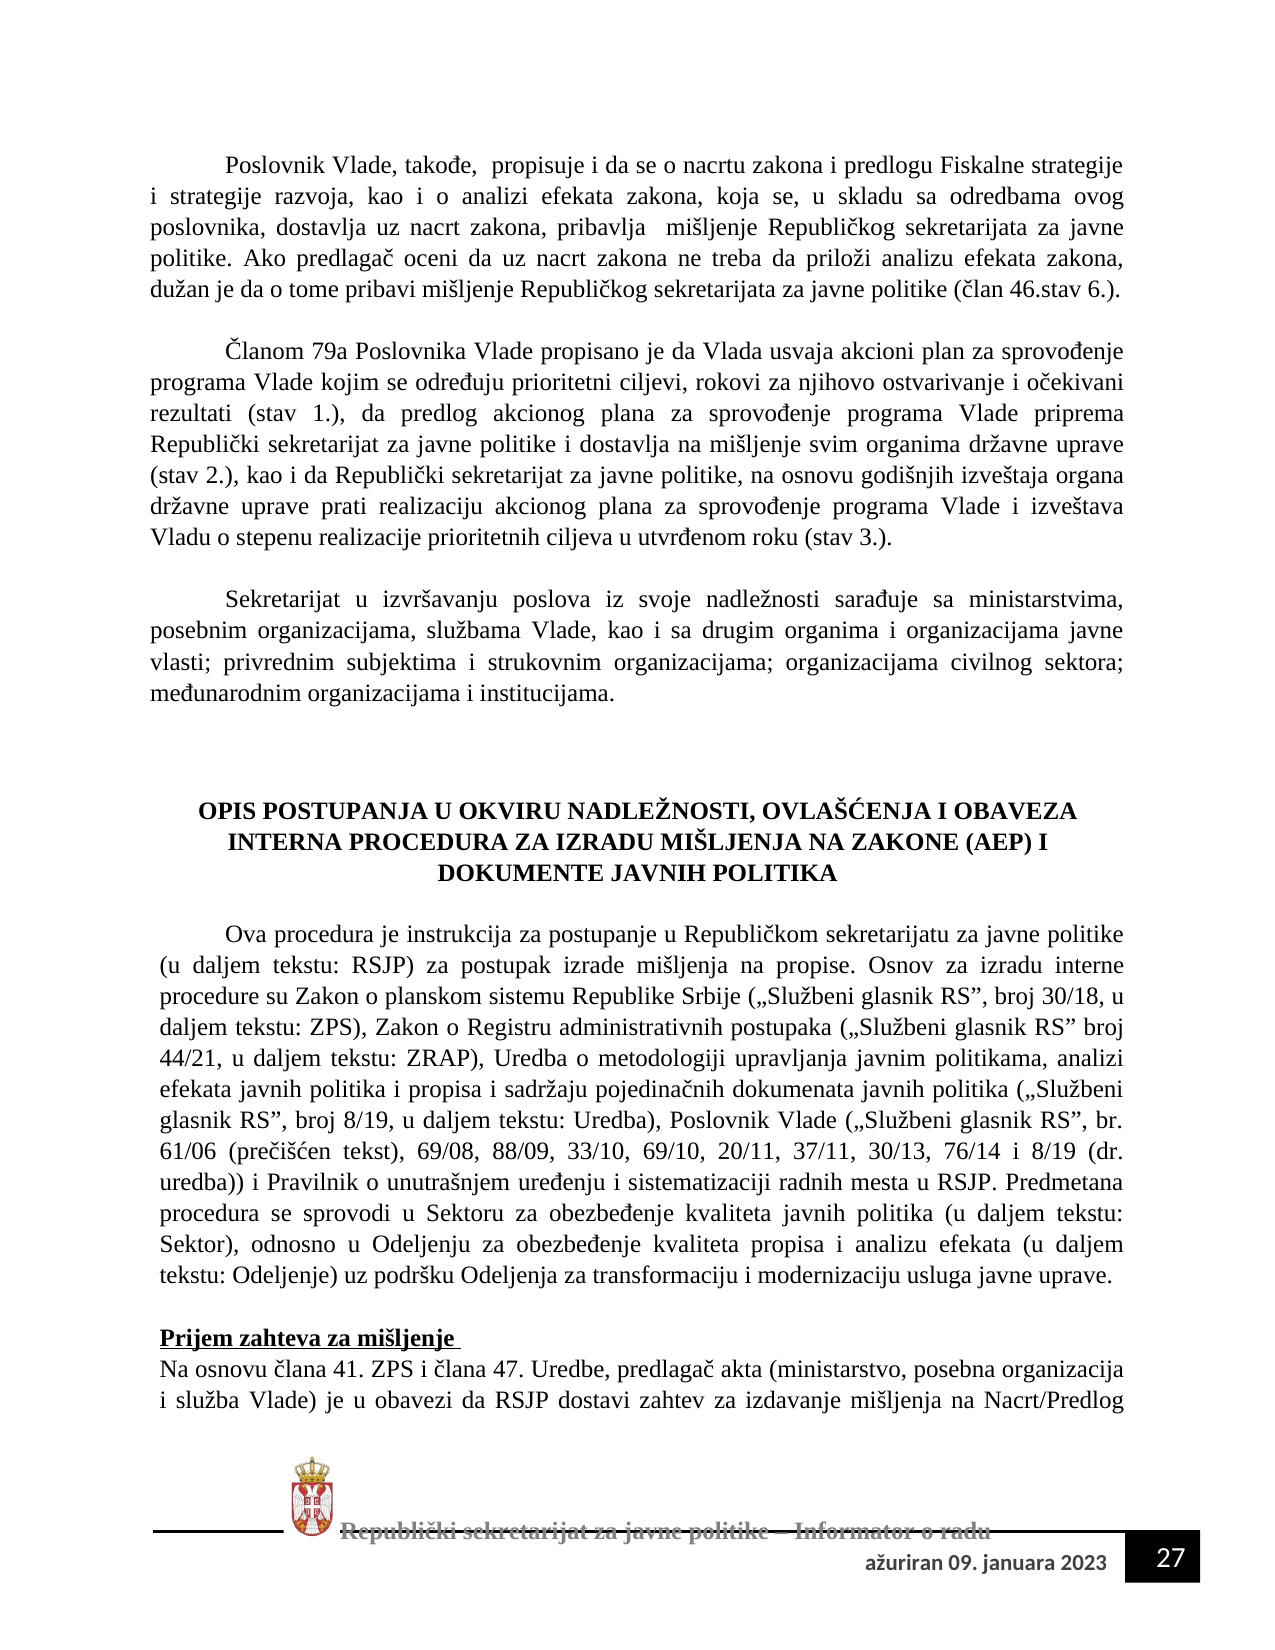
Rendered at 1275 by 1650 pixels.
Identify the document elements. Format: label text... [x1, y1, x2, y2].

list Ova procedura je instrukcija za postupanje u Republičkom sekretarijatu za javne politike (u dalјem tekstu: RSJP) za postupak izrade mišlјenja na propise. Osnov za izradu interne procedure su Zakon o planskom sistemu Republike Srbije („Službeni glasnik RS”, broj 30/18, u dalјem tekstu: ZPS), Zakon o Registru administrativnih postupaka („Službeni glasnik RS” broj 44/21, u dalјem tekstu: ZRAP), Uredba o metodologiji upravlјanja javnim politikama, analizi efekata javnih politika i propisa i sadržaju pojedinačnih dokumenata javnih politika („Službeni glasnik RS”, broj 8/19, u dalјem tekstu: Uredba), Poslovnik Vlade („Službeni glasnik RS”, br. 61/06 (prečišćen tekst), 69/08, 88/09, 33/10, 69/10, 20/11, 37/11, 30/13, 76/14 i 8/19 (dr. uredba)) i Pravilnik o unutrašnjem uređenju i sistematizaciji radnih mesta u RSJP. Predmetana procedura se sprovodi u Sektoru za obezbeđenje kvaliteta javnih politika (u dalјem tekstu: Sektor), odnosno u Odelјenju za obezbeđenje kvaliteta propisa i analizu efekata (u dalјem tekstu: Odelјenje) uz podršku Odelјenja za transformaciju i modernizaciju usluga javne uprave. [159, 919, 1125, 1289]
list Članom 79a Poslovnika Vlade propisano je da Vlada usvaja akcioni plan za sprovođenje programa Vlade kojim se određuju prioritetni cilјevi, rokovi za njihovo ostvarivanje i očekivani rezultati (stav 1.), da predlog akcionog plana za sprovođenje programa Vlade priprema Republički sekretarijat za javne politike i dostavlјa na mišlјenje svim organima državne uprave (stav 2.), kao i da Republički sekretarijat za javne politike, na osnovu godišnjih izveštaja organa državne uprave prati realizaciju akcionog plana za sprovođenje programa Vlade i izveštava Vladu o stepenu realizacije prioritetnih cilјeva u utvrđenom roku (stav 3.). [150, 336, 1125, 551]
subtitle OPIS POSTUPANJA U OKVIRU NADLEŽNOSTI, OVLAŠĆENJA I OBAVEZA INTERNA PROCEDURA ZA IZRADU MIŠLJENJA NA ZAKONE (AEP) I DOKUMENTE JAVNIH POLITIKA [150, 796, 1125, 887]
list Prijem zahteva za mišlјenje [159, 1323, 1125, 1351]
picture [283, 1455, 340, 1540]
list Sekretarijat u izvršavanju poslova iz svoje nadležnosti sarađuje sa ministarstvima, posebnim organizacijama, službama Vlade, kao i sa drugim organima i organizacijama javne vlasti; privrednim subjektima i strukovnim organizacijama; organizacijama civilnog sektora; međunarodnim organizacijama i institucijama. [150, 584, 1125, 706]
list Poslovnik Vlade, takođe, propisuje i da se o nacrtu zakona i predlogu Fiskalne strategije i strategije razvoja, kao i o analizi efekata zakona, koja se, u skladu sa odredbama ovog poslovnika, dostavlјa uz nacrt zakona, pribavlјa mišlјenje Republičkog sekretarijata za javne politike. Ako predlagač oceni da uz nacrt zakona ne treba da priloži analizu efekata zakona, dužan je da o tome pribavi mišlјenje Republičkog sekretarijata za javne politike (član 46.stav 6.). [150, 150, 1125, 303]
